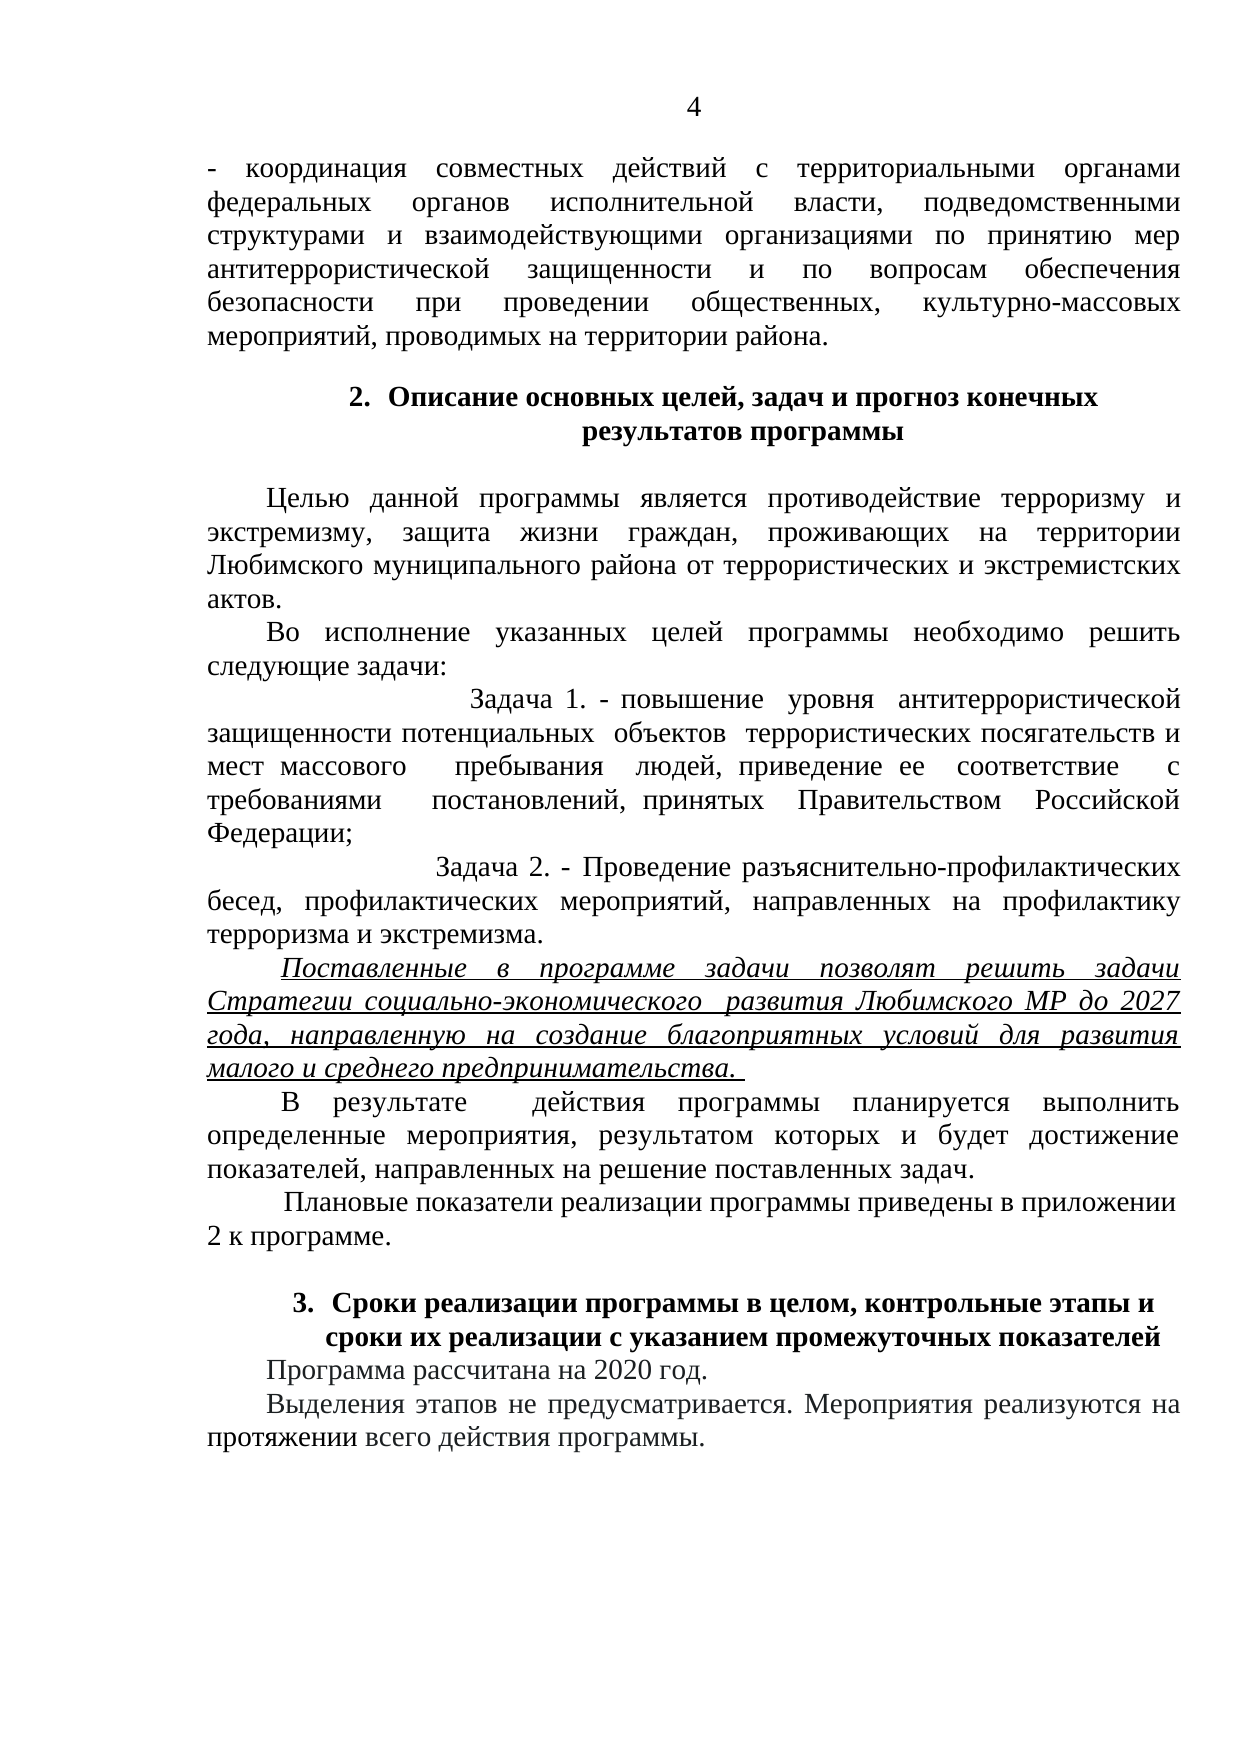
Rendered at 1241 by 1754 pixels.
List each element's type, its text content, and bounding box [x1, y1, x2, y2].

text Целью данной программы является противодействие терроризму и экстремизму, защита жизни граждан, проживающих на территории Любимского муниципального района от террористических и экстремистских актов. [207, 480, 1181, 614]
list Описание основных целей, задач и прогноз конечных результатов программы [266, 379, 1181, 447]
text Во исполнение указанных целей программы необходимо решить следующие задачи: [207, 614, 1181, 681]
text Поставленные в программе задачи позволят решить задачи Стратегии социально-экономического развития Любимского МР до 2027 года, направленную на создание благоприятных условий для развития малого и среднего предпринимательства. [207, 1048, 1181, 1084]
text Задача 2. - Проведение разъяснительно-профилактических бесед, профилактических мероприятий, направленных на профилактику терроризма и экстремизма. [207, 849, 1181, 950]
text В результате действия программы планируется выполнить определенные мероприятия, результатом которых и будет достижение показателей, направленных на решение поставленных задач. [207, 1084, 1181, 1184]
text Программа рассчитана на 2020 год. [207, 1352, 1181, 1386]
list Сроки реализации программы в целом, контрольные этапы и сроки их реализации с указанием промежуточных показателей [266, 1285, 1181, 1352]
text - координация совместных действий с территориальными органами федеральных органов исполнительной власти, подведомственными структурами и взаимодействующими организациями по принятию мер антитеррористической защищенности и по вопросам обеспечения безопасности при проведении общественных, культурно-массовых мероприятий, проводимых на территории района. [207, 150, 1181, 351]
text Поставленные в программе задачи позволят решить задачи Стратегии социально-экономического развития Любимского МР до 2027 года, направленную на создание благоприятных условий для развития малого и среднего предпринимательства. [207, 950, 1181, 1012]
text Плановые показатели реализации программы приведены в приложении 2 к программе. [207, 1184, 1181, 1252]
text Задача 1. - повышение уровня антитеррористической защищенности потенциальных объектов террористических посягательств и мест массового пребывания людей, приведение ее соответствие с требованиями постановлений, принятых Правительством Российской Федерации; [207, 681, 1181, 849]
text Выделения этапов не предусматривается. Мероприятия реализуются на протяжении всего действия программы. [207, 1386, 1181, 1453]
text Поставленные в программе задачи позволят решить задачи Стратегии социально-экономического развития Любимского МР до 2027 года, направленную на создание благоприятных условий для развития малого и среднего предпринимательства. [207, 1014, 1181, 1046]
